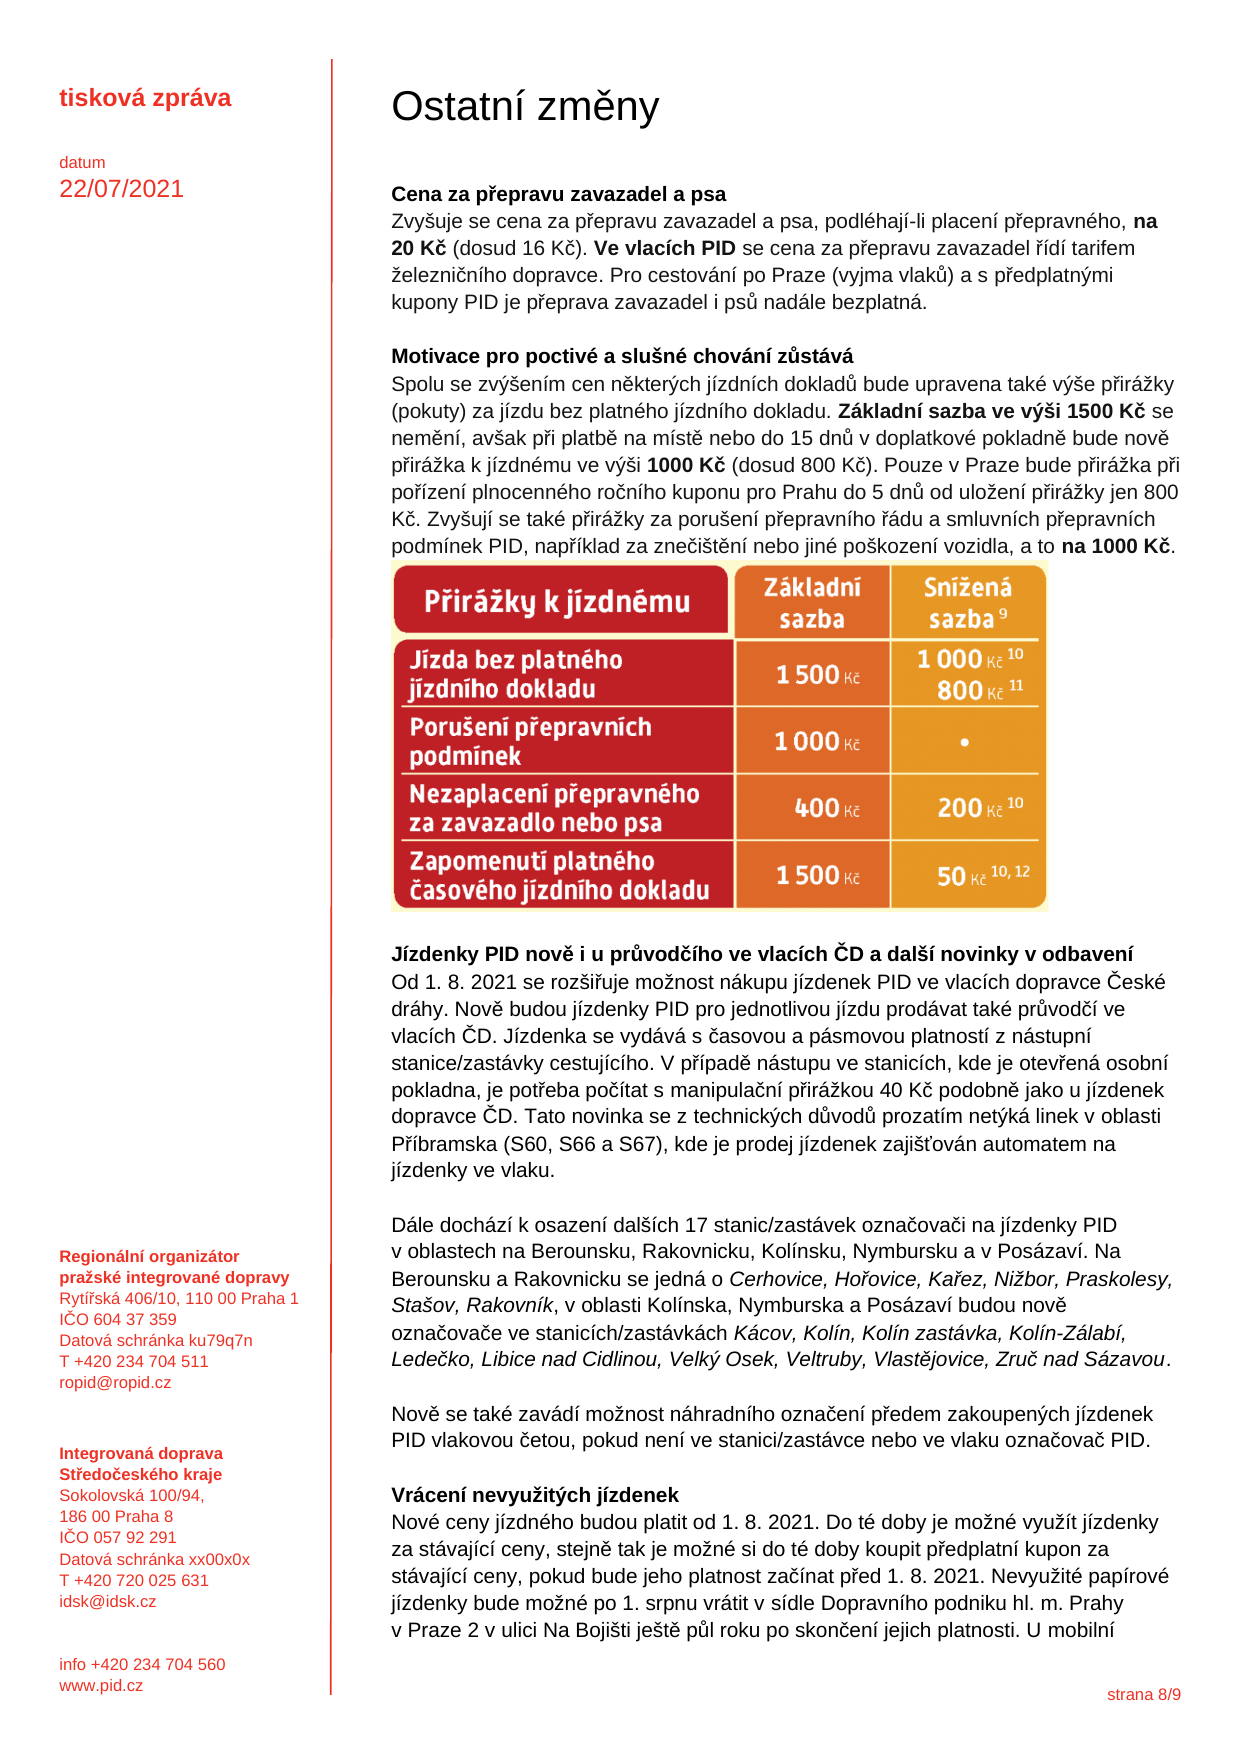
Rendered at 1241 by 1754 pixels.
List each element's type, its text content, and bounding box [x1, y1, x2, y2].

subtitle Motivace pro poctivé a slušné chování zůstává [391, 344, 1181, 368]
subtitle Ostatní změny [391, 81, 1181, 129]
text Dále dochází k osazení dalších 17 stanic/zastávek označovači na jízdenky PID v oblastech na Berounsku, Rakovnicku, Kolínsku, Nymbursku a v Posázaví. Na Berounsku a Rakovnicku se jedná o Cerhovice, Hořovice, Kařez, Nižbor, Praskolesy, Stašov, Rakovník, v oblasti Kolínska, Nymburska a Posázaví budou nově označovače ve stanicích/zastávkách Kácov, Kolín, Kolín zastávka, Kolín-Zálabí, Ledečko, Libice nad Cidlinou, Velký Osek, Veltruby, Vlastějovice, Zruč nad Sázavou. [391, 1212, 1181, 1371]
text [391, 1510, 1181, 1642]
picture [391, 560, 1049, 912]
subtitle Vrácení nevyužitých jízdenek [391, 1482, 1181, 1506]
subtitle Jízdenky PID nově i u průvodčího ve vlacích ČD a další novinky v odbavení [391, 942, 1181, 966]
text Od 1. 8. 2021 se rozšiřuje možnost nákupu jízdenek PID ve vlacích dopravce České dráhy. Nově budou jízdenky PID pro jednotlivou jízdu prodávat také průvodčí ve vlacích ČD. Jízdenka se vydává s časovou a pásmovou platností z nástupní stanice/zastávky cestujícího. V případě nástupu ve stanicích, kde je otevřená osobní pokladna, je potřeba počítat s manipulační přirážkou 40 Kč podobně jako u jízdenek dopravce ČD. Tato novinka se z technických důvodů prozatím netýká linek v oblasti Příbramska (S60, S66 a S67), kde je prodej jízdenek zajišťován automatem na jízdenky ve vlaku. [391, 969, 1181, 1182]
subtitle Cena za přepravu zavazadel a psa [391, 182, 1181, 206]
text Nově se také zavádí možnost náhradního označení předem zakoupených jízdenek PID vlakovou četou, pokud není ve stanici/zastávce nebo ve vlaku označovač PID. [391, 1401, 1181, 1452]
text Zvyšuje se cena za přepravu zavazadel a psa, podléhají-li placení přepravného, na 20 Kč (dosud 16 Kč). Ve vlacích PID se cena za přepravu zavazadel řídí tarifem železničního dopravce. Pro cestování po Praze (vyjma vlaků) a s předplatnými kupony PID je přeprava zavazadel i psů nadále bezplatná. [391, 209, 1181, 314]
